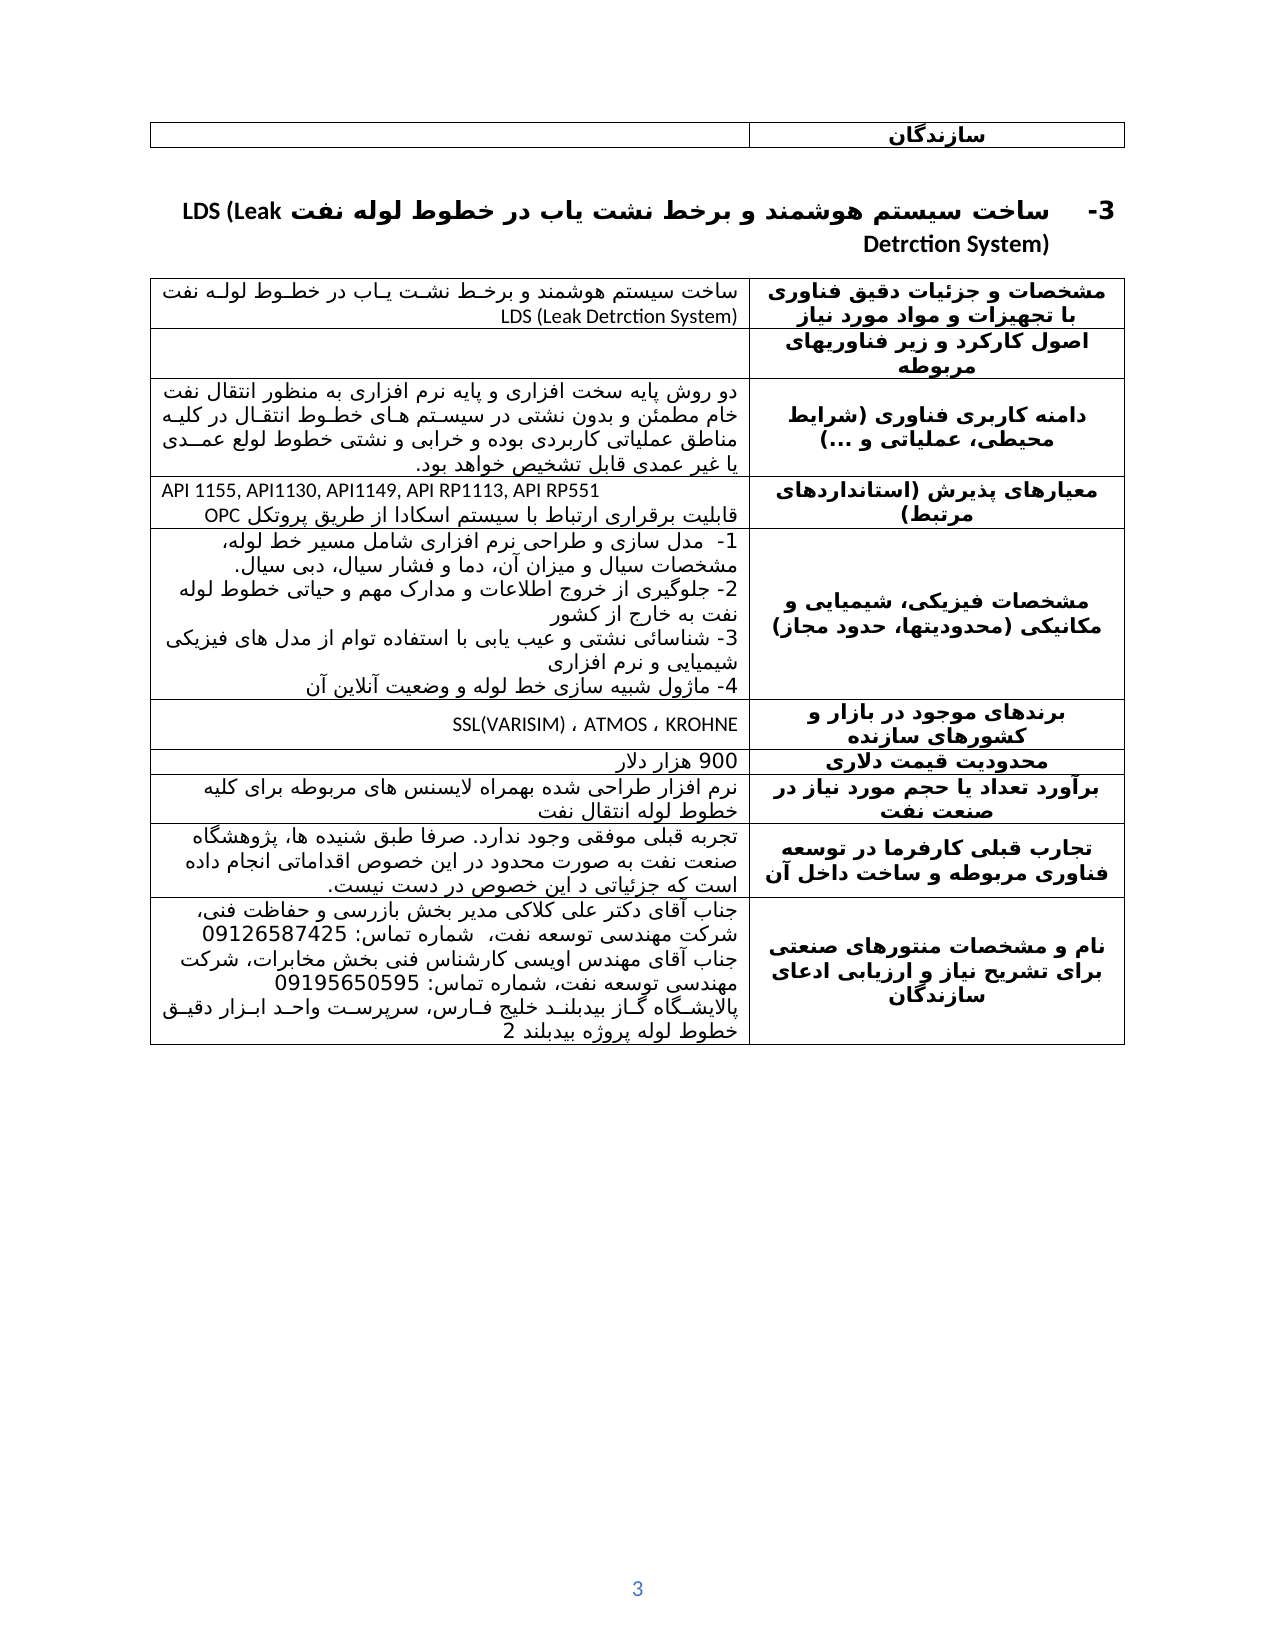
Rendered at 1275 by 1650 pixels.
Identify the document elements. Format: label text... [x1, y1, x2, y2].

table_cell نام و مشخصات منتورهای صنعتی برای تشریح نیاز و ارزیابی ادعای سازندگان [750, 898, 1124, 1044]
list ساخت سيستم هوشمند و برخط نشت ياب در خطوط لوله نفت LDS (Leak Detrction System) [150, 195, 1087, 258]
table_cell [151, 329, 749, 378]
table_cell API 1155, API1130, API1149, API RP1113, API RP551 قابلیت برقراری ارتباط با سیستم اسکادا از طریق پروتکل OPC [151, 477, 749, 528]
table_cell تجربه قبلی موفقی وجود ندارد. صرفا طبق شنیده ها، پژوهشگاه صنعت نفت به صورت محدود در این خصوص اقداماتی انجام داده است که جزئیاتی د این خصوص در دست نیست. [151, 824, 749, 897]
table_cell برآورد تعداد یا حجم مورد نیاز در صنعت نفت [750, 775, 1124, 823]
table_cell دامنه کاربری فناوری (شرایط محیطی، عملیاتی و ...) [750, 379, 1124, 476]
table_header مشخصات و جزئیات دقیق فناوری با تجهیزات و مواد مورد نیاز [750, 279, 1124, 328]
table_header ساخت سيستم هوشمند و برخط نشت ياب در خطوط لوله نفت LDS (Leak Detrction System) [151, 279, 749, 328]
table_cell معیارهای پذیرش (استانداردهای مرتبط) [750, 477, 1124, 528]
table_cell 900 هزار دلار [151, 750, 749, 774]
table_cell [151, 123, 749, 147]
table_cell محدودیت قیمت دلاری [750, 750, 1124, 774]
table_cell 1- مدل سازی و طراحی نرم افزاری شامل مسیر خط لوله، مشخصات سیال و میزان آن، دما و فشار سیال، دبی سیال. 2- جلوگیری از خروج اطلاعات و مدارک مهم و حیاتی خطوط لوله نفت به خارج از کشور 3- شناسائی نشتی و عیب یابی با استفاده توام از مدل های فیزیکی شیمیایی و نرم افزاری 4- ماژول شبیه سازی خط لوله و وضعیت آنلاین آن [151, 529, 749, 699]
table_cell تجارب قبلی کارفرما در توسعه فناوری مربوطه و ساخت داخل آن [750, 824, 1124, 897]
table_cell اصول کارکرد و زیر فناوریهای مربوطه [750, 329, 1124, 378]
table_cell SSL(VARISIM) ، ATMOS ، KROHNE [151, 700, 749, 748]
table_cell جناب آقای دکتر علی کلاکی مدیر بخش بازرسی و حفاظت فنی، شرکت مهندسی توسعه نفت، شماره تماس: 09126587425 جناب آقای مهندس اویسی کارشناس فنی بخش مخابرات، شرکت مهندسی توسعه نفت، شماره تماس: 09195650595 پالایشگاه گاز بیدبلند خلیج فارس، سرپرست واحد ابزار دقیق خطوط لوله پروژه بیدبلند 2 [151, 898, 749, 1044]
table_cell مشخصات فیزیکی، شیمیایی و مکانیکی (محدودیتها، حدود مجاز) [750, 529, 1124, 699]
table_cell دو روش پایه سخت افزاری و پایه نرم افزاری به منظور انتقال نفت خام مطمئن و بدون نشتی در سیستم های خطوط انتقال در کلیه مناطق عملیاتی کاربردی بوده و خرابی و نشتی خطوط لولع عمدی یا غیر عمدی قابل تشخیص خواهد بود. [151, 379, 749, 476]
table_cell نرم افزار طراحی شده بهمراه لایسنس های مربوطه برای کلیه خطوط لوله انتقال نفت [151, 775, 749, 823]
table_cell برندهای موجود در بازار و کشورهای سازنده [750, 700, 1124, 748]
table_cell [750, 123, 1124, 147]
